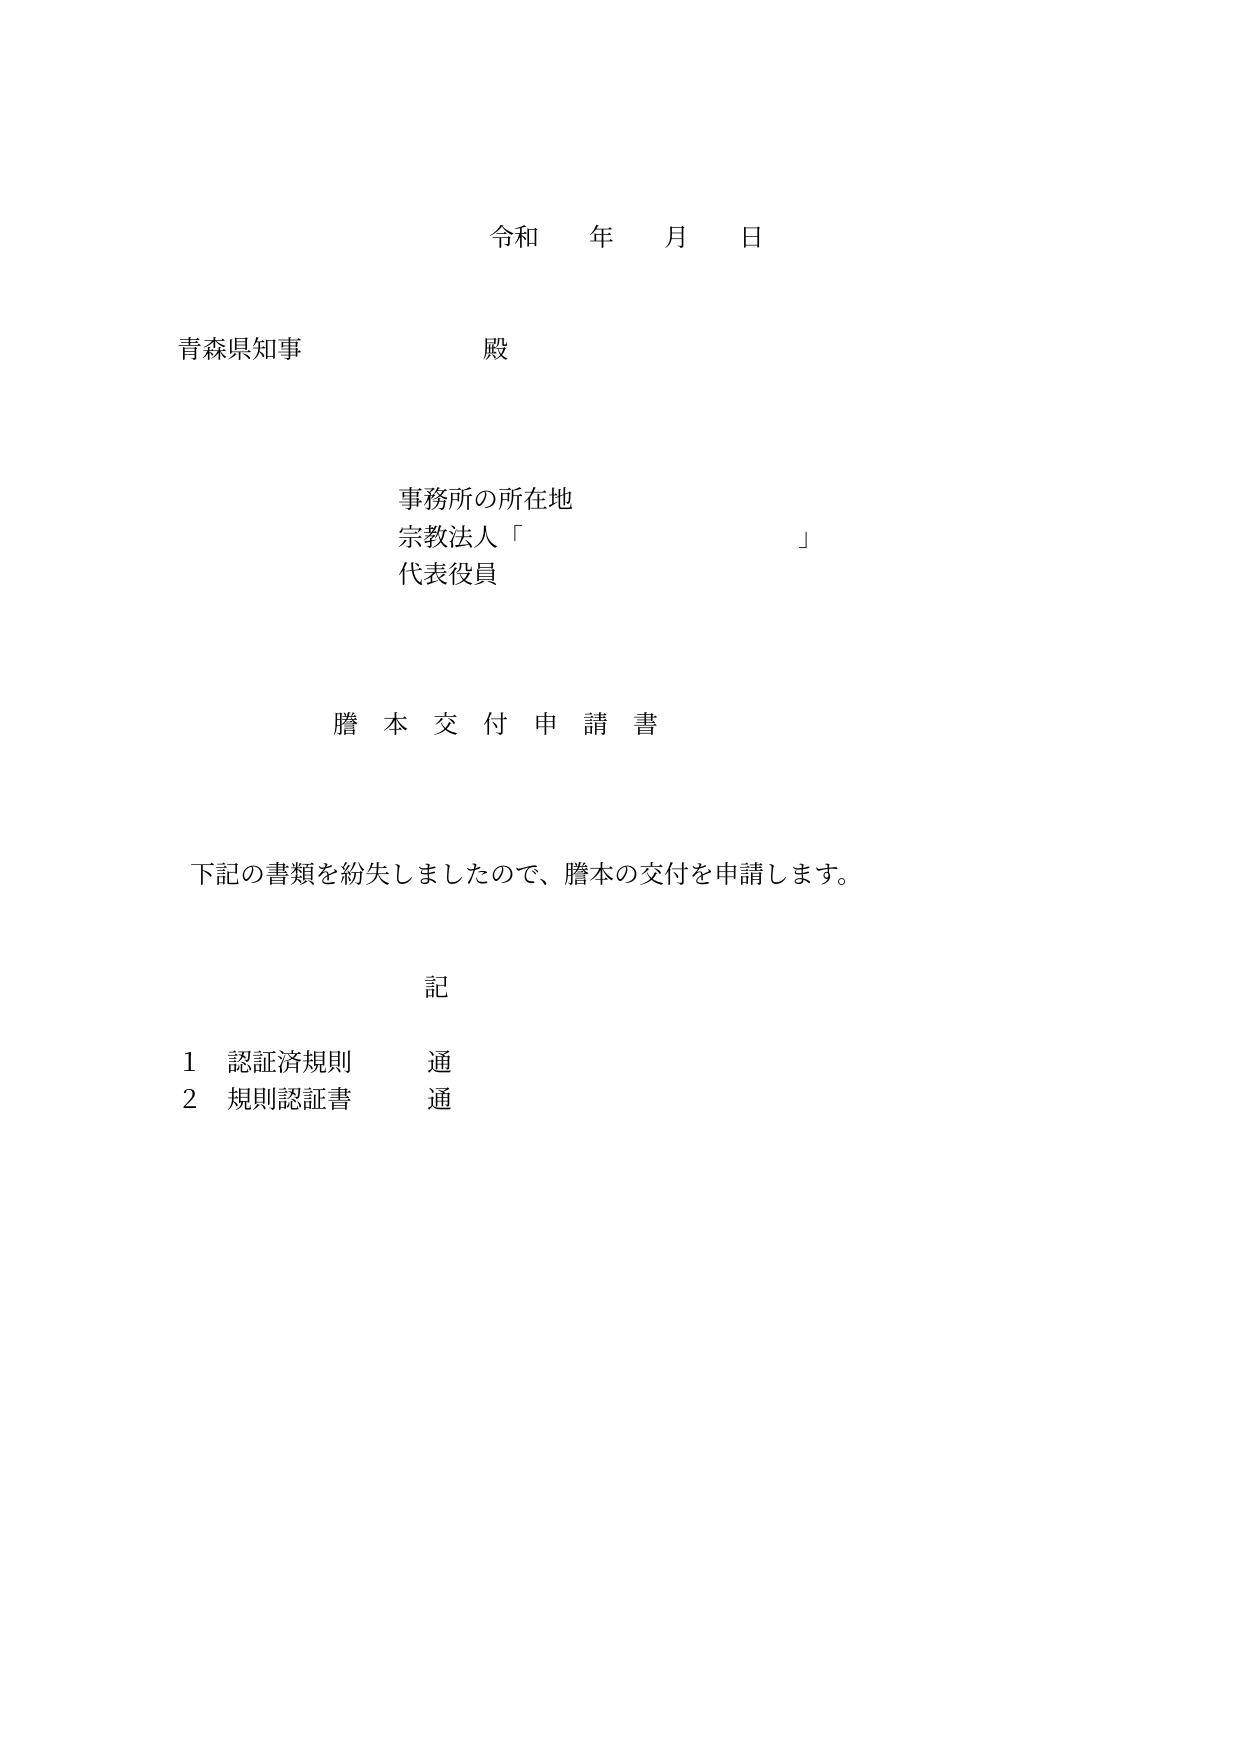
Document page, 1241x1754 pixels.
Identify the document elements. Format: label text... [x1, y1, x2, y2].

text 謄 本 交 付 申 請 書 [177, 704, 1063, 742]
text ２ 規則認証書 通 [177, 1079, 1063, 1117]
text 代表役員 [177, 554, 1063, 592]
text 令和 年 月 日 [177, 217, 1063, 254]
text 下記の書類を紛失しましたので、謄本の交付を申請します。 [177, 854, 1063, 892]
text 青森県知事 殿 [177, 329, 1063, 367]
text １ 認証済規則 通 [177, 1042, 1063, 1079]
text 宗教法人「 」 [177, 517, 1063, 554]
text 事務所の所在地 [177, 479, 1063, 517]
text 記 [177, 967, 1063, 1004]
